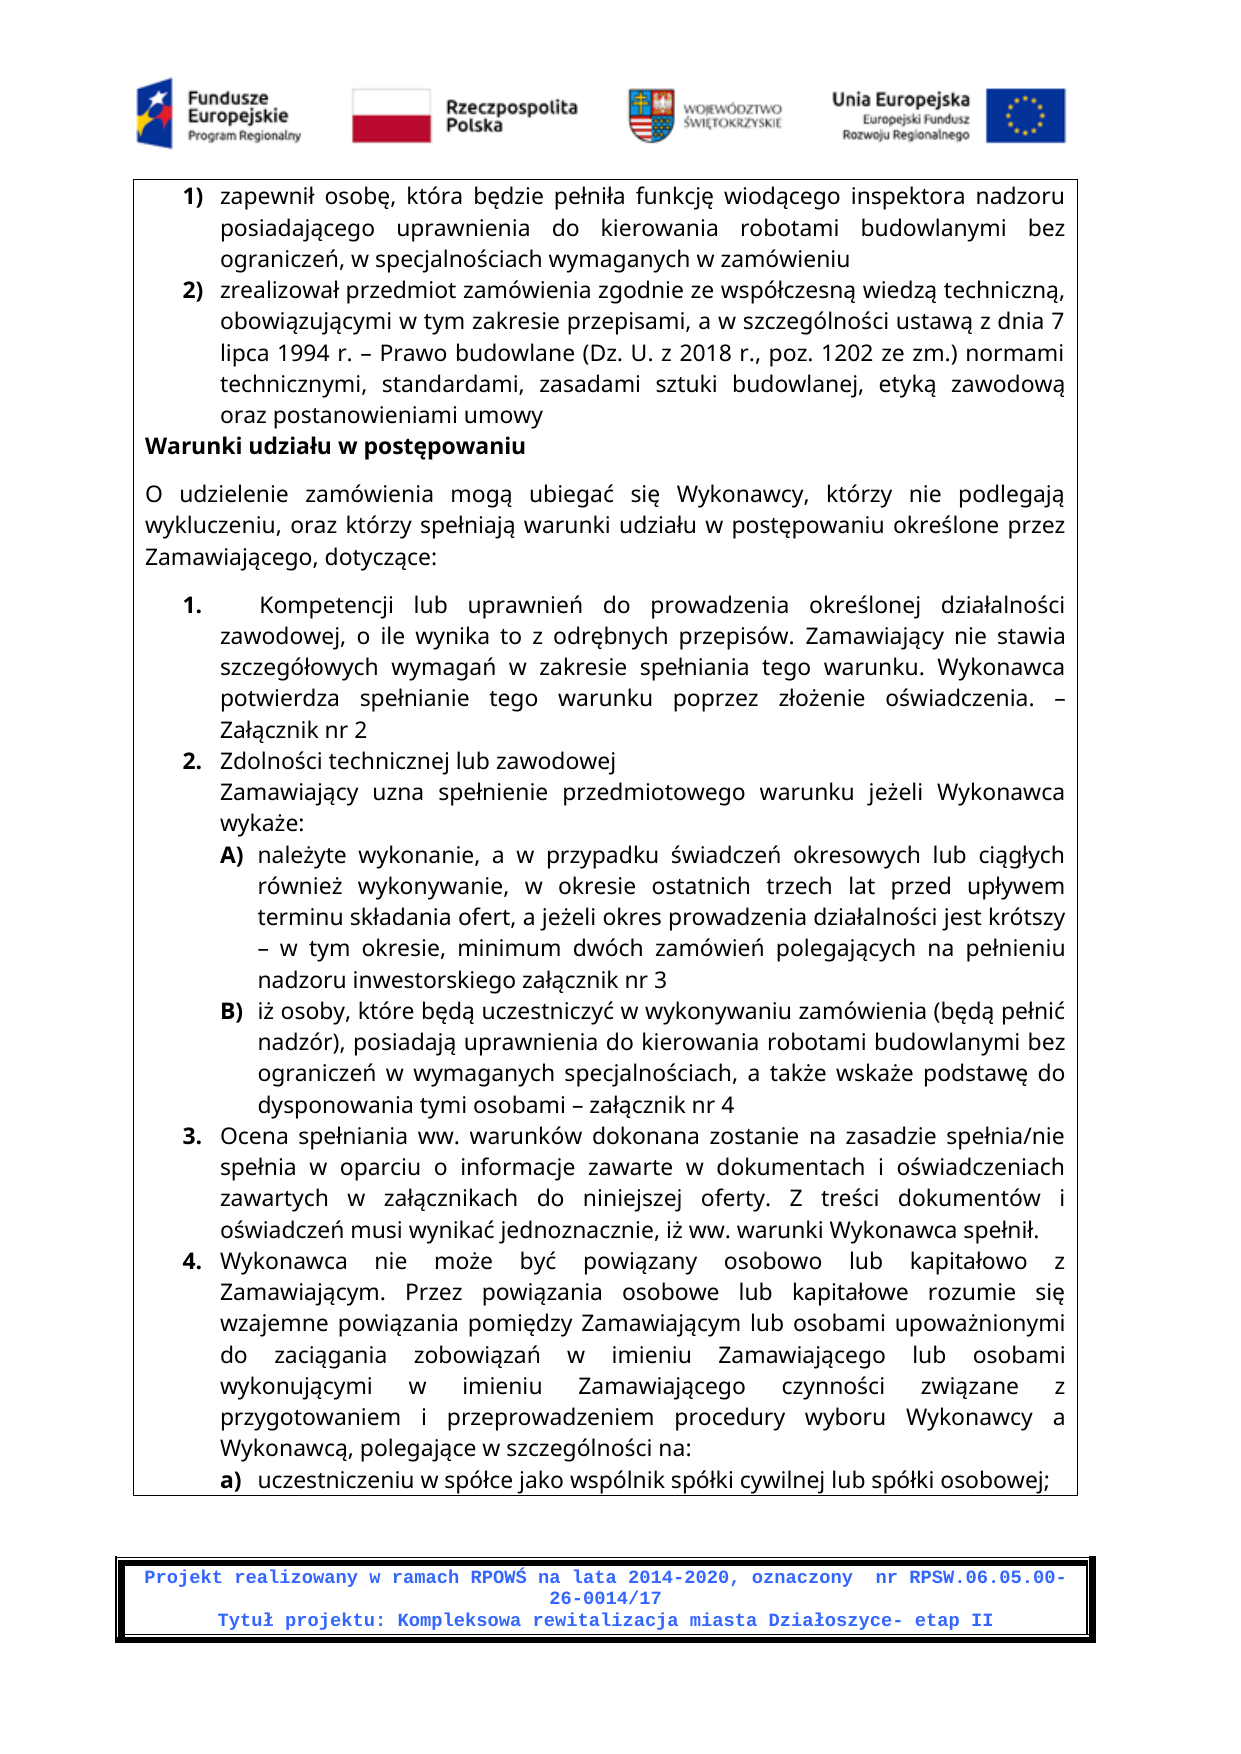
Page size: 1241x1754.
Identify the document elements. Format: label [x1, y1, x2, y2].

picture [132, 73, 1071, 156]
table_header [134, 180, 1077, 1495]
